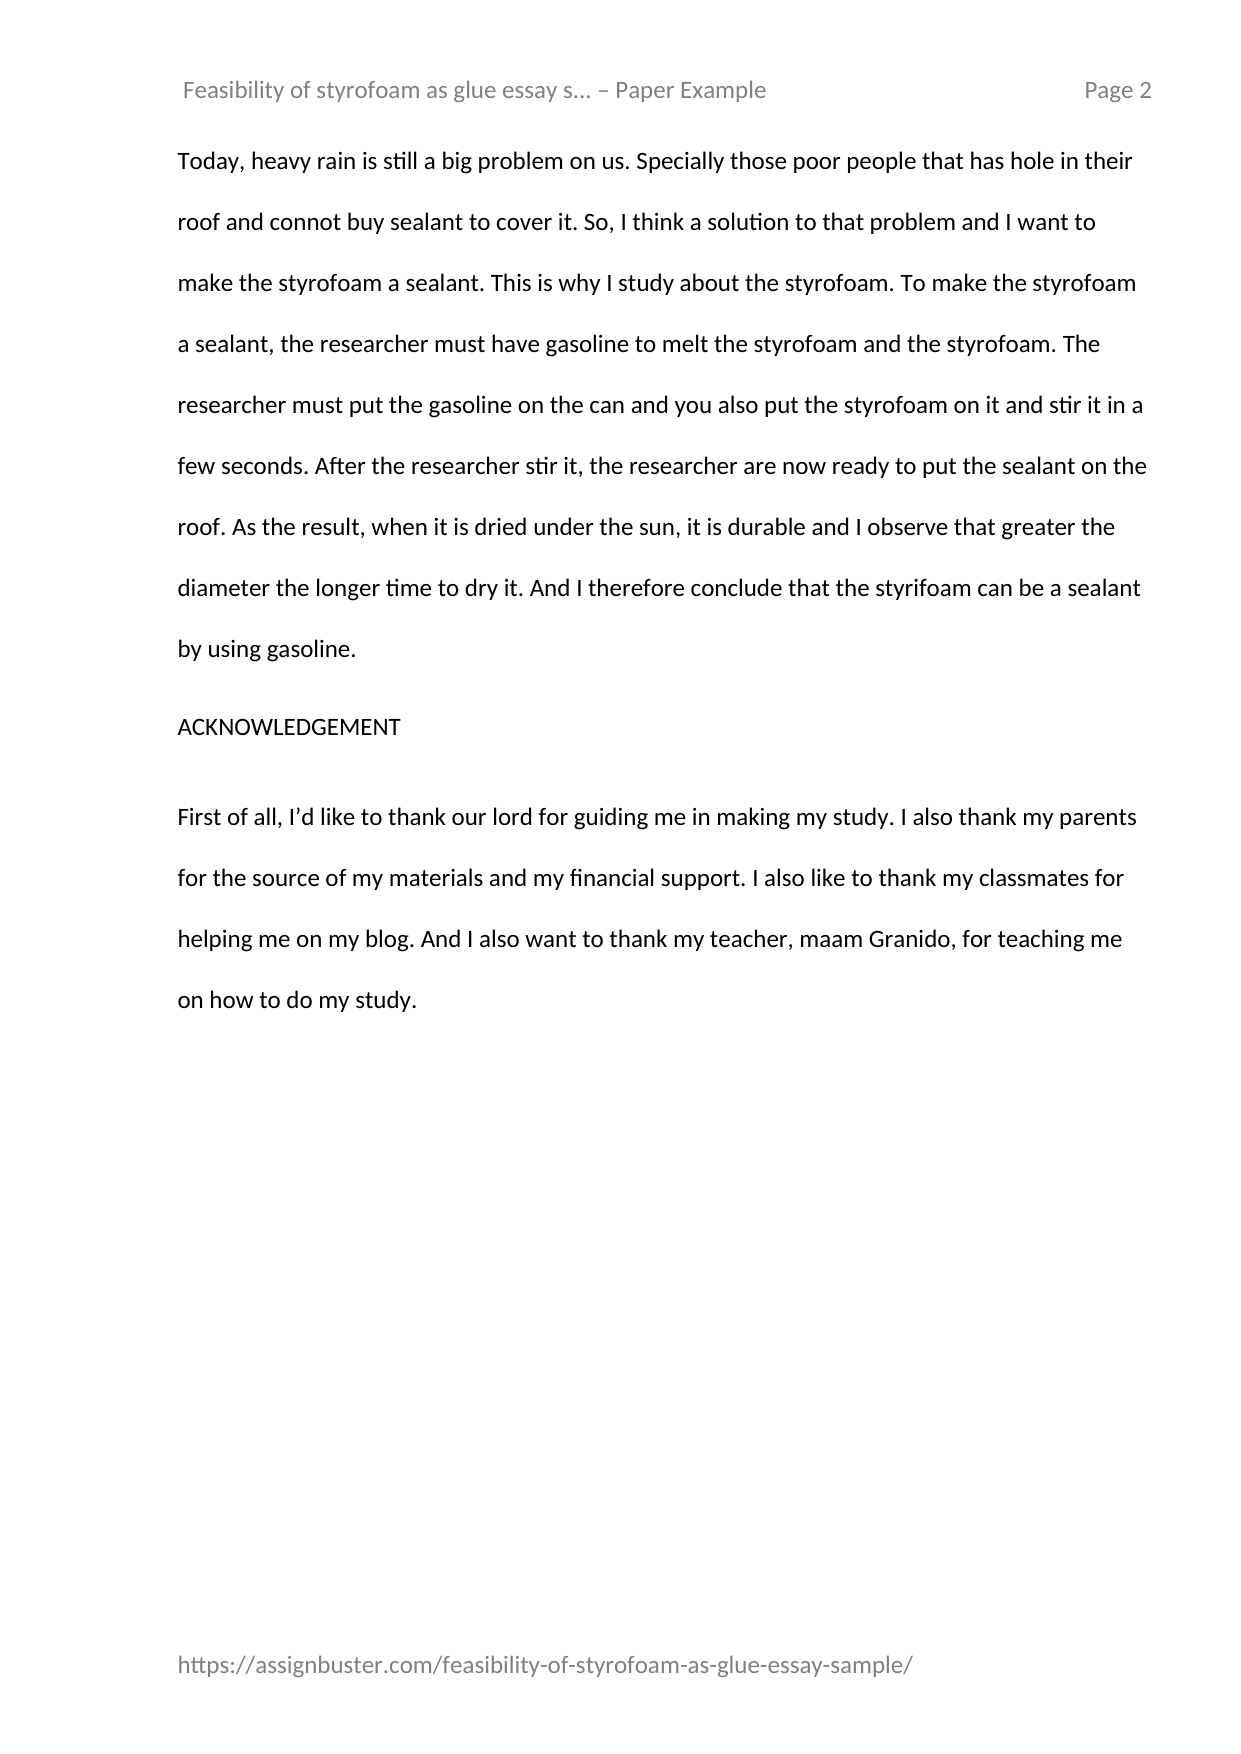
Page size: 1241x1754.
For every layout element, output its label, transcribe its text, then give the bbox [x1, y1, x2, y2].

text First of all, I’d like to thank our lord for guiding me in making my study. I also thank my parents for the source of my materials and my financial support. I also like to thank my classmates for helping me on my blog. And I also want to thank my teacher, maam Granido, for teaching me on how to do my study. [177, 802, 1152, 1015]
text Today, heavy rain is still a big problem on us. Specially those poor people that has hole in their roof and connot buy sealant to cover it. So, I think a solution to that problem and I want to make the styrofoam a sealant. This is why I study about the styrofoam. To make the styrofoam a sealant, the researcher must have gasoline to melt the styrofoam and the styrofoam. The researcher must put the gasoline on the can and you also put the styrofoam on it and stir it in a few seconds. After the researcher stir it, the researcher are now ready to put the sealant on the roof. As the result, when it is dried under the sun, it is durable and I observe that greater the diameter the longer time to dry it. And I therefore conclude that the styrifoam can be a sealant by using gasoline. [177, 145, 1152, 664]
text ACKNOWLEDGEMENT [177, 711, 1152, 742]
